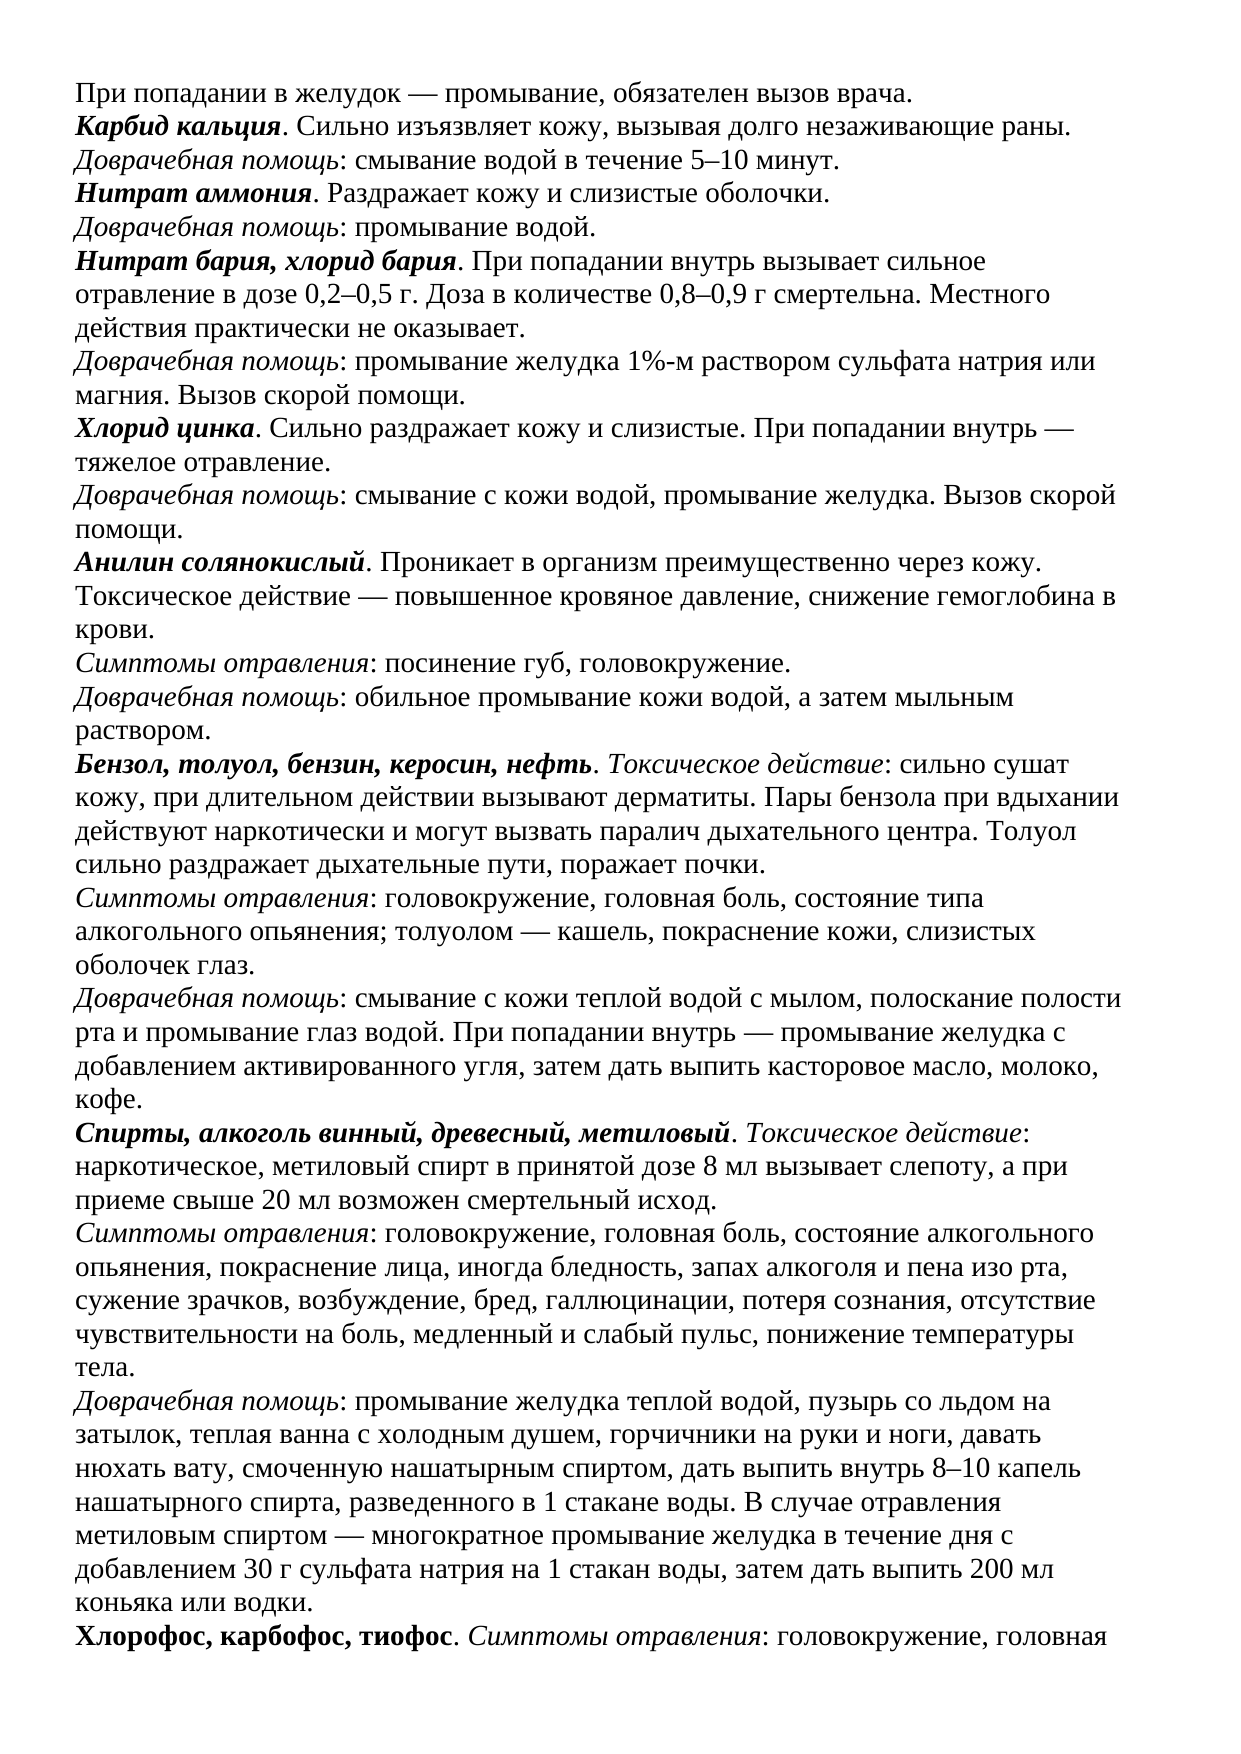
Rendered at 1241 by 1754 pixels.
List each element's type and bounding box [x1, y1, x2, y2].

table_header [75, 75, 1129, 1651]
